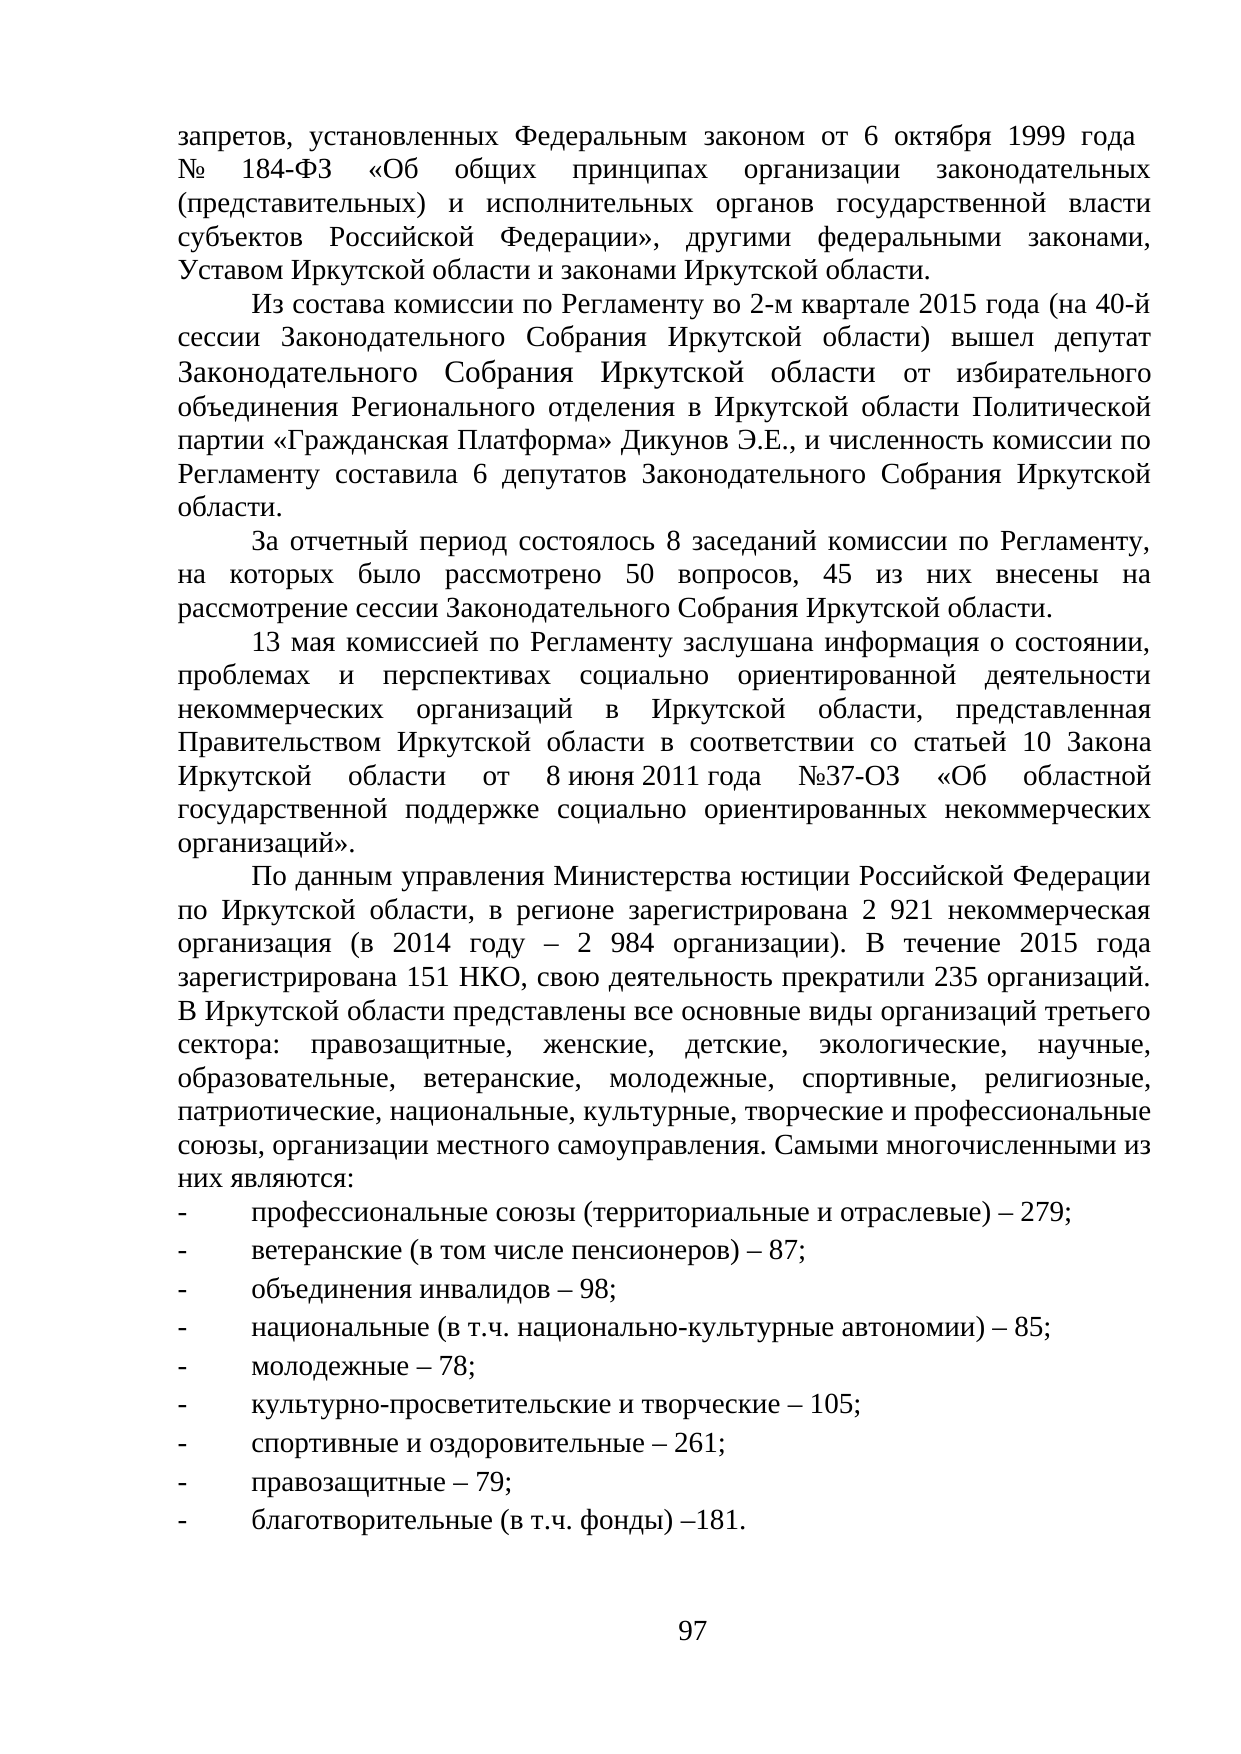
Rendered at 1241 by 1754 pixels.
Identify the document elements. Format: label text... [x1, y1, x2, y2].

list национальные (в т.ч. национально-культурные автономии) – 85; [177, 1309, 1152, 1343]
list культурно-просветительские и творческие – 105; [177, 1387, 1152, 1420]
list профессиональные союзы (территориальные и отраслевые) – 279; [177, 1194, 1152, 1227]
list благотворительные (в т.ч. фонды) –181. [177, 1502, 1152, 1536]
text По данным управления Министерства юстиции Российской Федерации по Иркутской области, в регионе зарегистрирована 2 921 некоммерческая организация (в 2014 году – 2 984 организации). В течение 2015 года зарегистрирована 151 НКО, свою деятельность прекратили 235 организаций. В Иркутской области представлены все основные виды организаций третьего сектора: правозащитные, женские, детские, экологические, научные, образовательные, ветеранские, молодежные, спортивные, религиозные, патриотические, национальные, культурные, творческие и профессиональные союзы, организации местного самоуправления. Самыми многочисленными из них являются: [177, 858, 1152, 1194]
list правозащитные – 79; [177, 1464, 1152, 1497]
list объединения инвалидов – 98; [177, 1271, 1152, 1304]
text Из состава комиссии по Регламенту во 2-м квартале 2015 года (на 40-й сессии Законодательного Собрания Иркутской области) вышел депутат Законодательного Собрания Иркутской области от избирательного объединения Регионального отделения в Иркутской области Политической партии «Гражданская Платформа» Дикунов Э.Е., и численность комиссии по Регламенту составила 6 депутатов Законодательного Собрания Иркутской области. [177, 286, 1152, 523]
text За отчетный период состоялось 8 заседаний комиссии по Регламенту, на которых было рассмотрено 50 вопросов, 45 из них внесены на рассмотрение сессии Законодательного Собрания Иркутской области. [177, 523, 1152, 624]
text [177, 118, 1152, 286]
text 13 мая комиссией по Регламенту заслушана информация о состоянии, проблемах и перспективах социально ориентированной деятельности некоммерческих организаций в Иркутской области, представленная Правительством Иркутской области в соответствии со статьей 10 Закона Иркутской области от 8 июня 2011 года №37-ОЗ «Об областной государственной поддержке социально ориентированных некоммерческих организаций». [177, 624, 1152, 858]
list спортивные и оздоровительные – 261; [177, 1425, 1152, 1459]
list ветеранские (в том числе пенсионеров) – 87; [177, 1232, 1152, 1266]
list молодежные – 78; [177, 1348, 1152, 1382]
